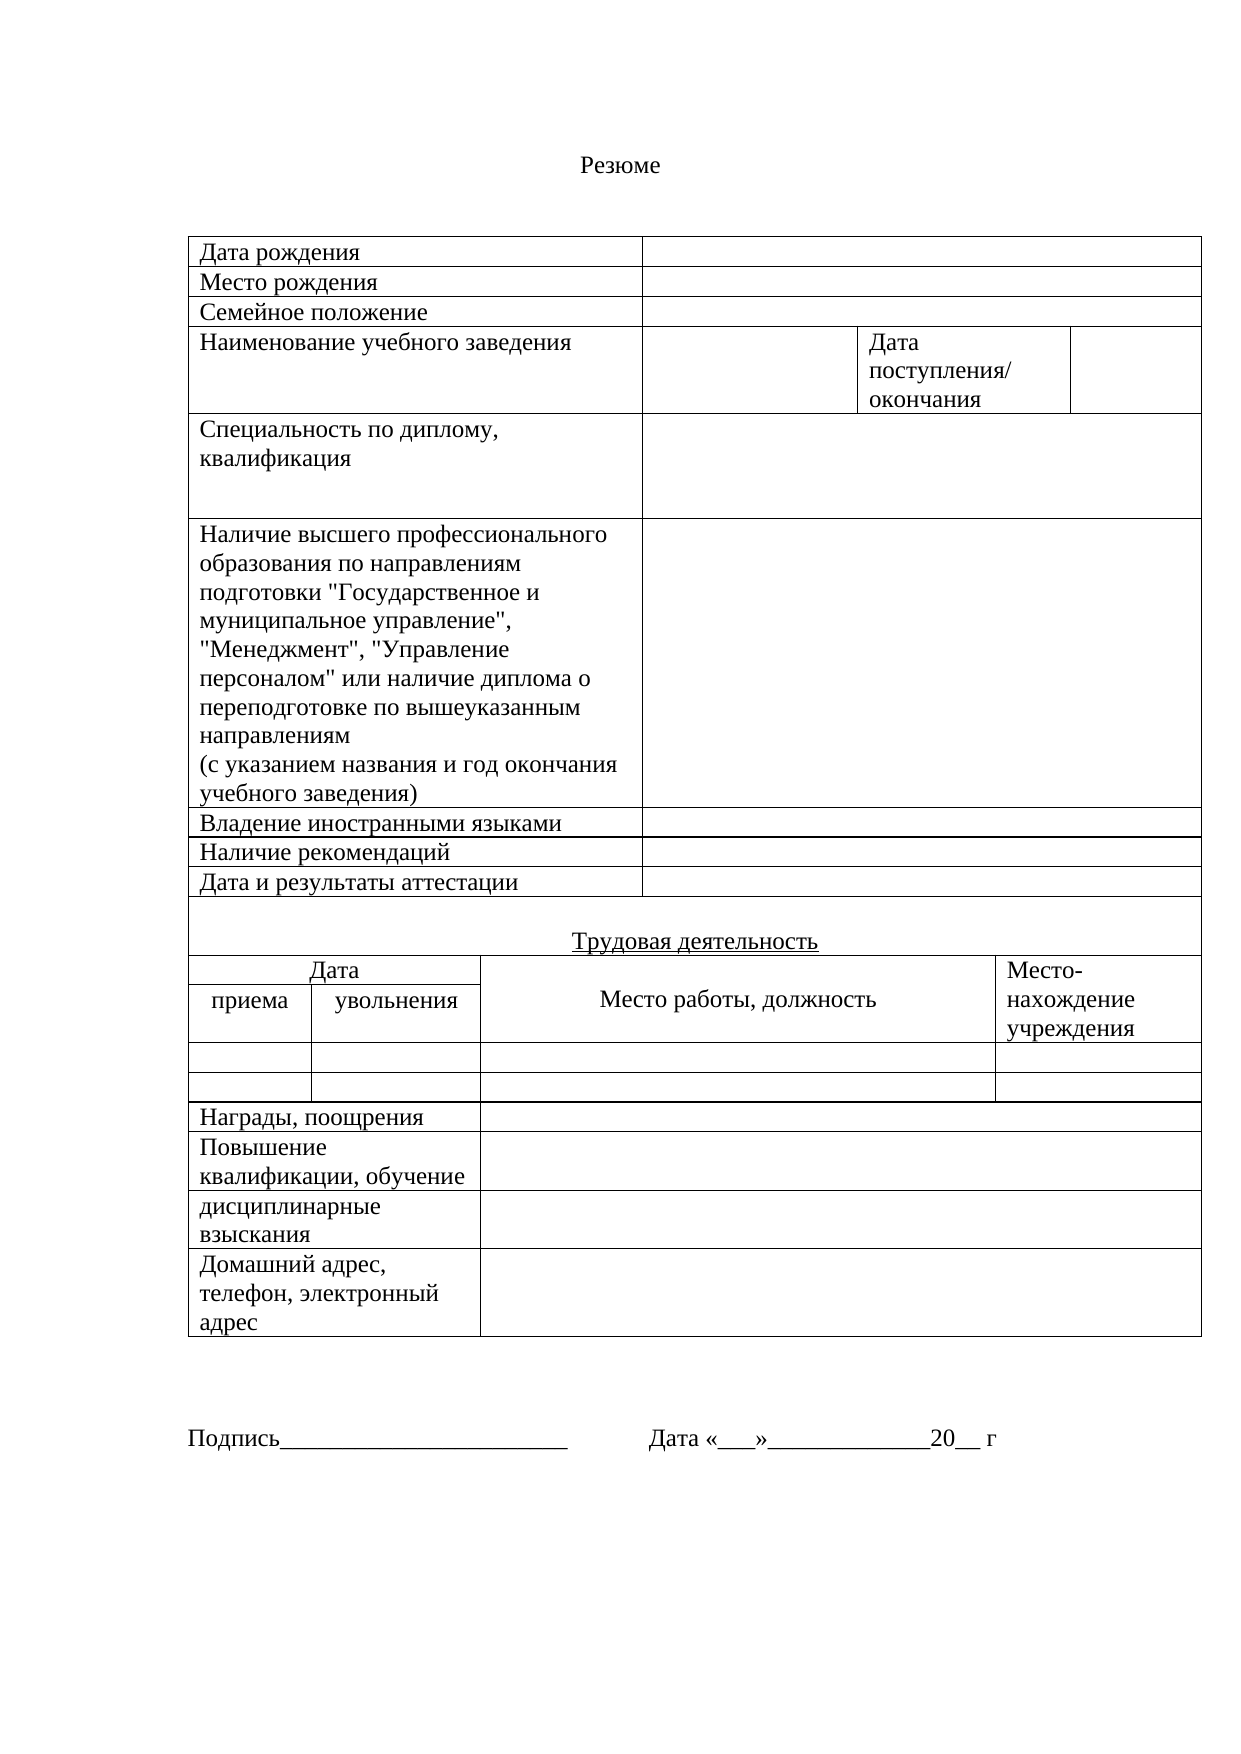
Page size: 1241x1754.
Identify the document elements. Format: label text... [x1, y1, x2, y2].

table_cell [481, 1132, 1201, 1190]
table_cell [643, 808, 1201, 836]
table_cell Место рождения [189, 267, 642, 296]
table_cell [996, 1073, 1201, 1101]
table_header [643, 237, 1201, 266]
table_cell [189, 1073, 311, 1101]
table_cell Трудовая деятельность [189, 897, 1201, 954]
text Резюме [187, 150, 1053, 179]
table_cell Специальность по диплому, квалификация [189, 414, 642, 518]
table_cell Дата и результаты аттестации [189, 867, 642, 896]
table_cell Дата поступления/ окончания [858, 327, 1070, 413]
text Подпись_______________________ Дата «___»_____________20__ г [187, 1423, 1053, 1452]
table_cell [643, 838, 1201, 866]
table_cell [643, 867, 1201, 896]
table_cell [643, 414, 1201, 518]
table_cell [481, 1249, 1201, 1336]
table_cell [643, 519, 1201, 807]
table_cell [481, 1073, 995, 1101]
table_header Дата рождения [189, 237, 642, 266]
table_cell [996, 1043, 1201, 1072]
table_cell [481, 1103, 1201, 1131]
table_cell Наличие высшего профессионального образования по направлениям подготовки "Государственное и муниципальное управление", "Менеджмент", "Управление персоналом" или наличие диплома о переподготовке по вышеуказанным направлениям (с указанием названия и год окончания учебного заведения) [189, 519, 642, 807]
table_cell [643, 267, 1201, 296]
table_cell Место-нахождение учреждения [996, 956, 1201, 1042]
table_cell [643, 327, 857, 413]
table_cell Место работы, должность [481, 956, 995, 1042]
table_cell [312, 1043, 480, 1072]
table_cell [312, 1073, 480, 1101]
table_cell [643, 297, 1201, 326]
table_cell [481, 1191, 1201, 1248]
table_cell Семейное положение [189, 297, 642, 326]
table_cell приема [189, 985, 311, 1042]
table_cell Повышение квалификации, обучение [189, 1132, 480, 1190]
table_cell [1071, 327, 1201, 413]
table_cell Наличие рекомендаций [189, 838, 642, 866]
table_cell [481, 1043, 995, 1072]
table_cell Дата [189, 956, 480, 984]
table_cell дисциплинарные взыскания [189, 1191, 480, 1248]
table_cell Наименование учебного заведения [189, 327, 642, 413]
table_cell Владение иностранными языками [189, 808, 642, 836]
table_cell Домашний адрес, телефон, электронный адрес [189, 1249, 480, 1336]
table_cell Награды, поощрения [189, 1103, 480, 1131]
table_cell [189, 1043, 311, 1072]
table_cell увольнения [312, 985, 480, 1042]
